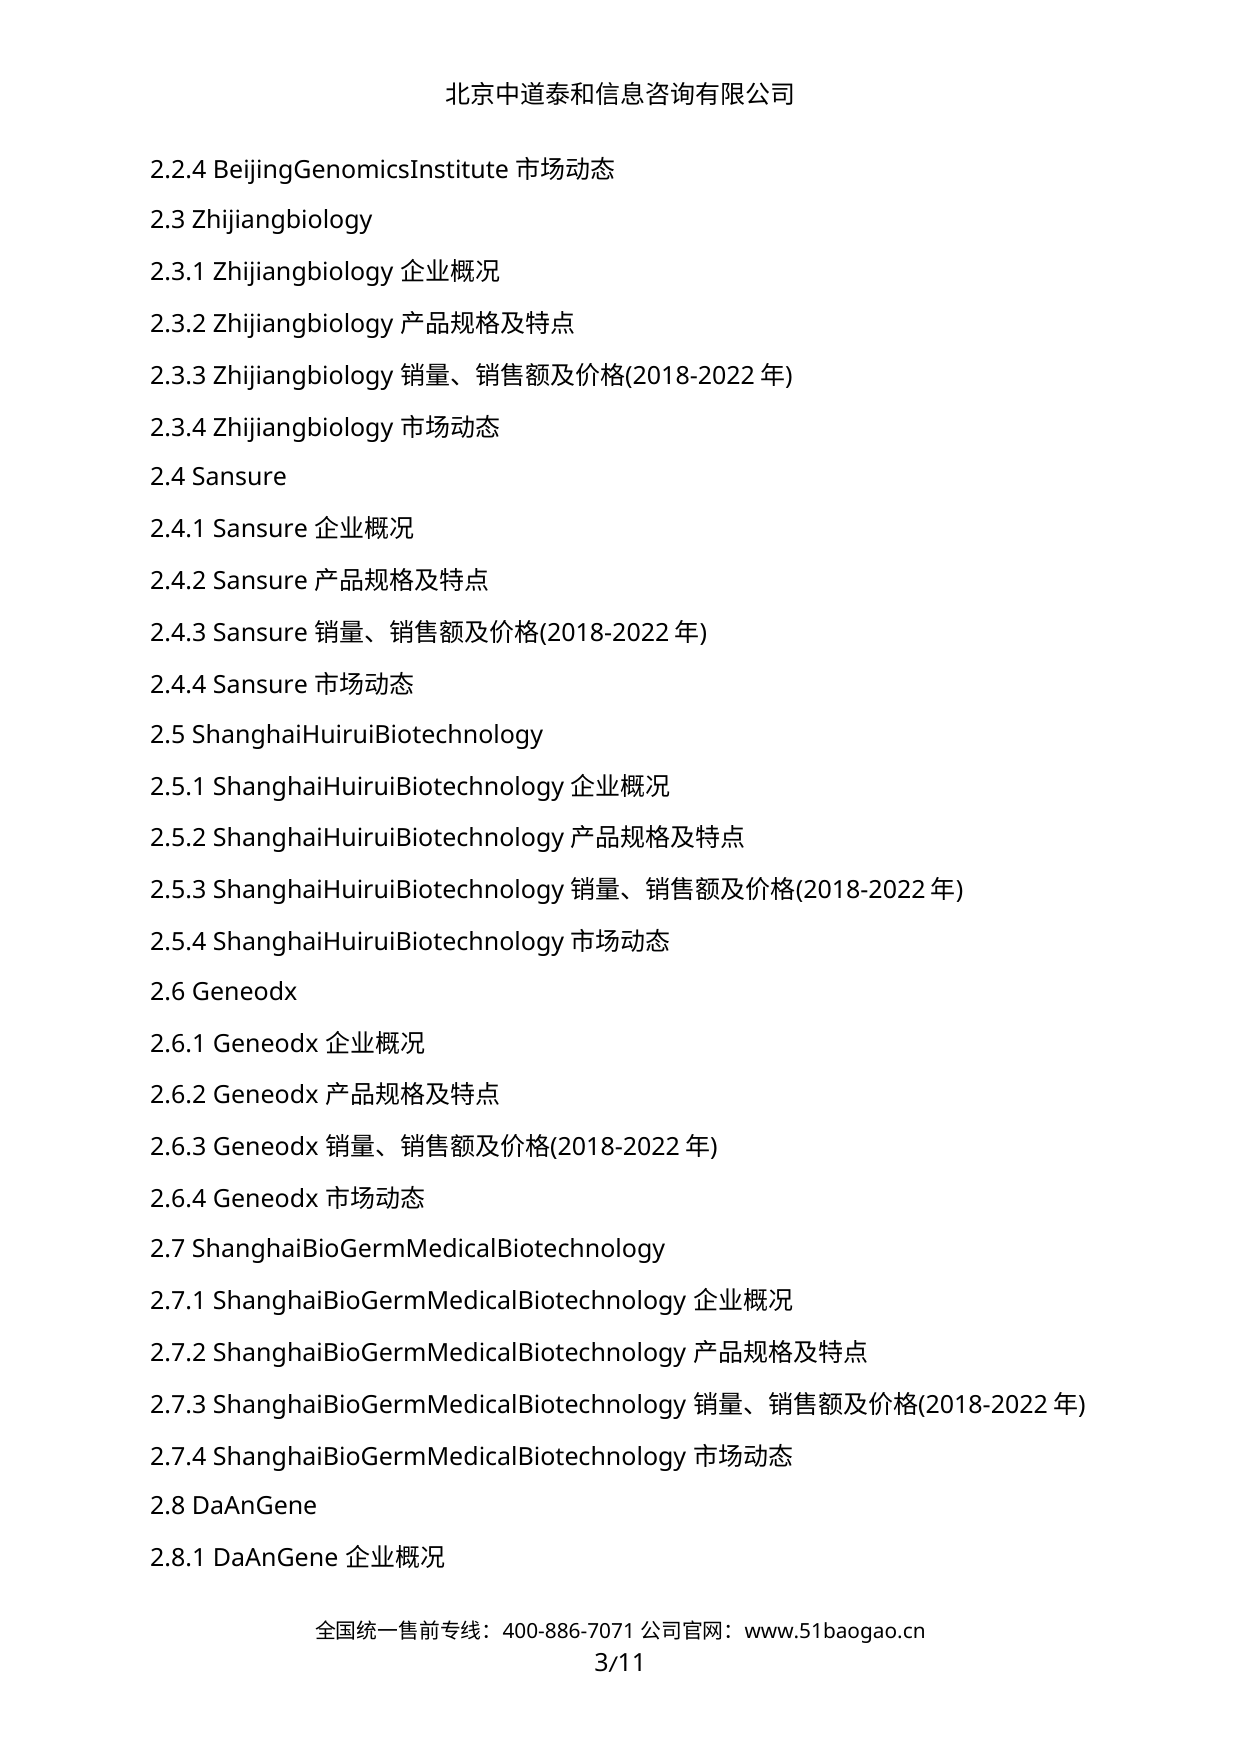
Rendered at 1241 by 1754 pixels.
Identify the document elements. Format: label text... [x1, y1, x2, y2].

text 2.5.3 ShanghaiHuiruiBiotechnology 销量、销售额及价格(2018-2022年) [150, 870, 1090, 906]
text 2.7 ShanghaiBioGermMedicalBiotechnology [150, 1231, 1090, 1265]
text 2.3.2 Zhijiangbiology 产品规格及特点 [150, 303, 1090, 340]
text 2.2.4 BeijingGenomicsInstitute 市场动态 [150, 150, 1090, 186]
text 2.7.1 ShanghaiBioGermMedicalBiotechnology 企业概况 [150, 1280, 1090, 1317]
text 2.6.3 Geneodx 销量、销售额及价格(2018-2022年) [150, 1127, 1090, 1163]
text 2.6.4 Geneodx 市场动态 [150, 1179, 1090, 1215]
text 2.6.1 Geneodx 企业概况 [150, 1023, 1090, 1059]
text 2.5 ShanghaiHuiruiBiotechnology [150, 716, 1090, 750]
text 2.3.3 Zhijiangbiology 销量、销售额及价格(2018-2022年) [150, 355, 1090, 392]
text 2.8 DaAnGene [150, 1488, 1090, 1522]
text 2.4 Sansure [150, 459, 1090, 493]
text 2.5.1 ShanghaiHuiruiBiotechnology 企业概况 [150, 766, 1090, 802]
text 2.5.2 ShanghaiHuiruiBiotechnology 产品规格及特点 [150, 818, 1090, 854]
text 2.8.1 DaAnGene 企业概况 [150, 1537, 1090, 1574]
text 2.3.4 Zhijiangbiology 市场动态 [150, 407, 1090, 443]
text 2.5.4 ShanghaiHuiruiBiotechnology 市场动态 [150, 922, 1090, 958]
text 2.7.4 ShanghaiBioGermMedicalBiotechnology 市场动态 [150, 1436, 1090, 1472]
text 2.7.2 ShanghaiBioGermMedicalBiotechnology 产品规格及特点 [150, 1332, 1090, 1368]
text 2.6 Geneodx [150, 973, 1090, 1007]
text 2.4.1 Sansure 企业概况 [150, 509, 1090, 545]
text 2.4.2 Sansure 产品规格及特点 [150, 561, 1090, 597]
text 2.7.3 ShanghaiBioGermMedicalBiotechnology 销量、销售额及价格(2018-2022年) [150, 1384, 1090, 1420]
text 2.4.4 Sansure 市场动态 [150, 664, 1090, 701]
text 2.3.1 Zhijiangbiology 企业概况 [150, 252, 1090, 288]
text 2.4.3 Sansure 销量、销售额及价格(2018-2022年) [150, 612, 1090, 649]
text 2.6.2 Geneodx 产品规格及特点 [150, 1075, 1090, 1111]
text 2.3 Zhijiangbiology [150, 202, 1090, 236]
